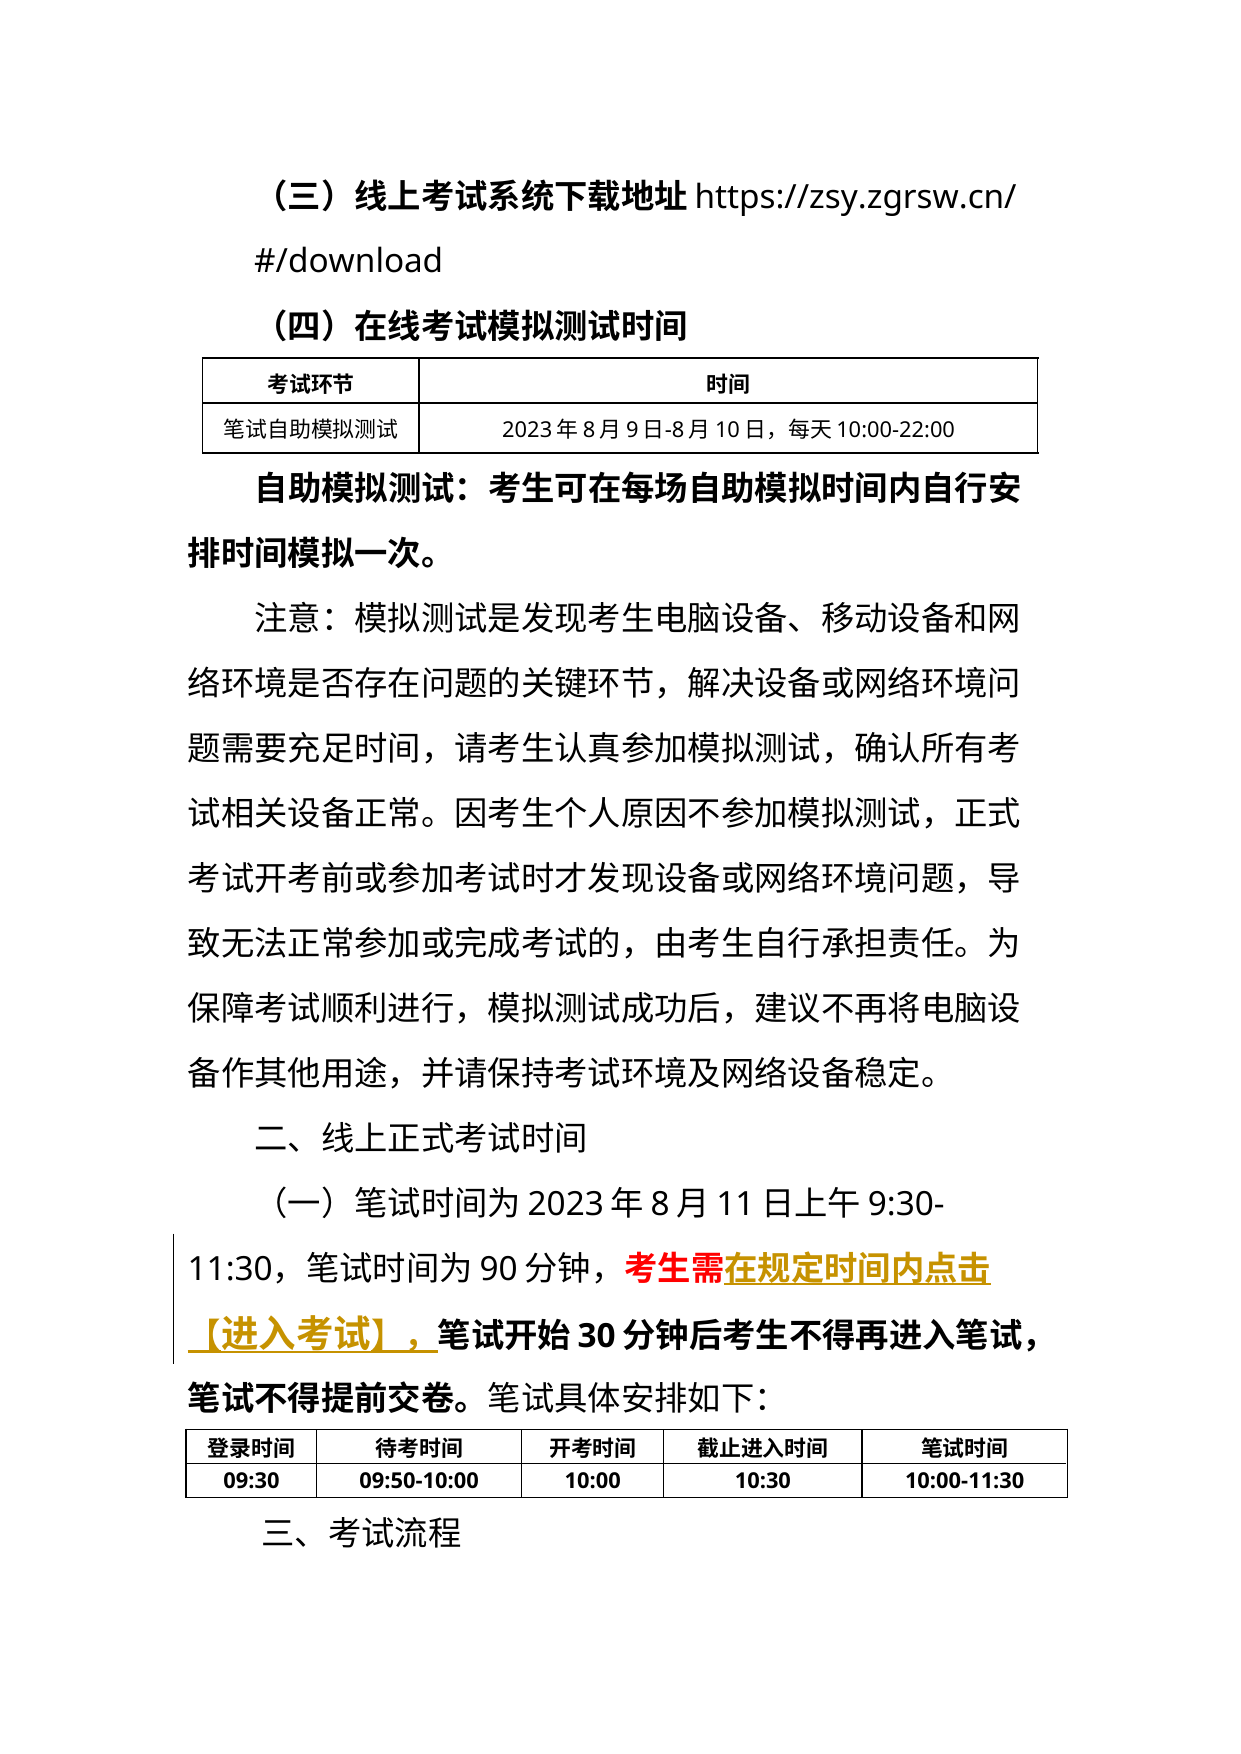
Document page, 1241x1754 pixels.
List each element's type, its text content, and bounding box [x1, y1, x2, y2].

text （三）线上考试系统下载地址https://zsy.zgrsw.cn/#/download [254, 162, 1053, 292]
table_header 考试环节 [203, 359, 418, 402]
text 自助模拟测试：考生可在每场自助模拟时间内自行安排时间模拟一次。 [187, 453, 1053, 583]
text 二、线上正式考试时间 [187, 1103, 1053, 1168]
text （四）在线考试模拟测试时间 [187, 292, 1053, 357]
text 注意：模拟测试是发现考生电脑设备、移动设备和网络环境是否存在问题的关键环节，解决设备或网络环境问题需要充足时间，请考生认真参加模拟测试，确认所有考试相关设备正常。因考生个人原因不参加模拟测试，正式考试开考前或参加考试时才发现设备或网络环境问题，导致无法正常参加或完成考试的，由考生自行承担责任。为保障考试顺利进行，模拟测试成功后，建议不再将电脑设备作其他用途，并请保持考试环境及网络设备稳定。 [187, 583, 1053, 1103]
table_cell 2023年8月9日-8月10日，每天10:00-22:00 [420, 404, 1037, 452]
text 三、考试流程 [187, 1498, 1053, 1563]
table_header 时间 [420, 359, 1037, 402]
table_cell 笔试自助模拟测试 [203, 404, 418, 452]
text （一）笔试时间为2023年8月11日上午9:30-11:30，笔试时间为90分钟，考生需笔试开始30分钟后考生不得再进入笔试，笔试不得提前交卷。笔试具体安排如下： [187, 1168, 1053, 1428]
